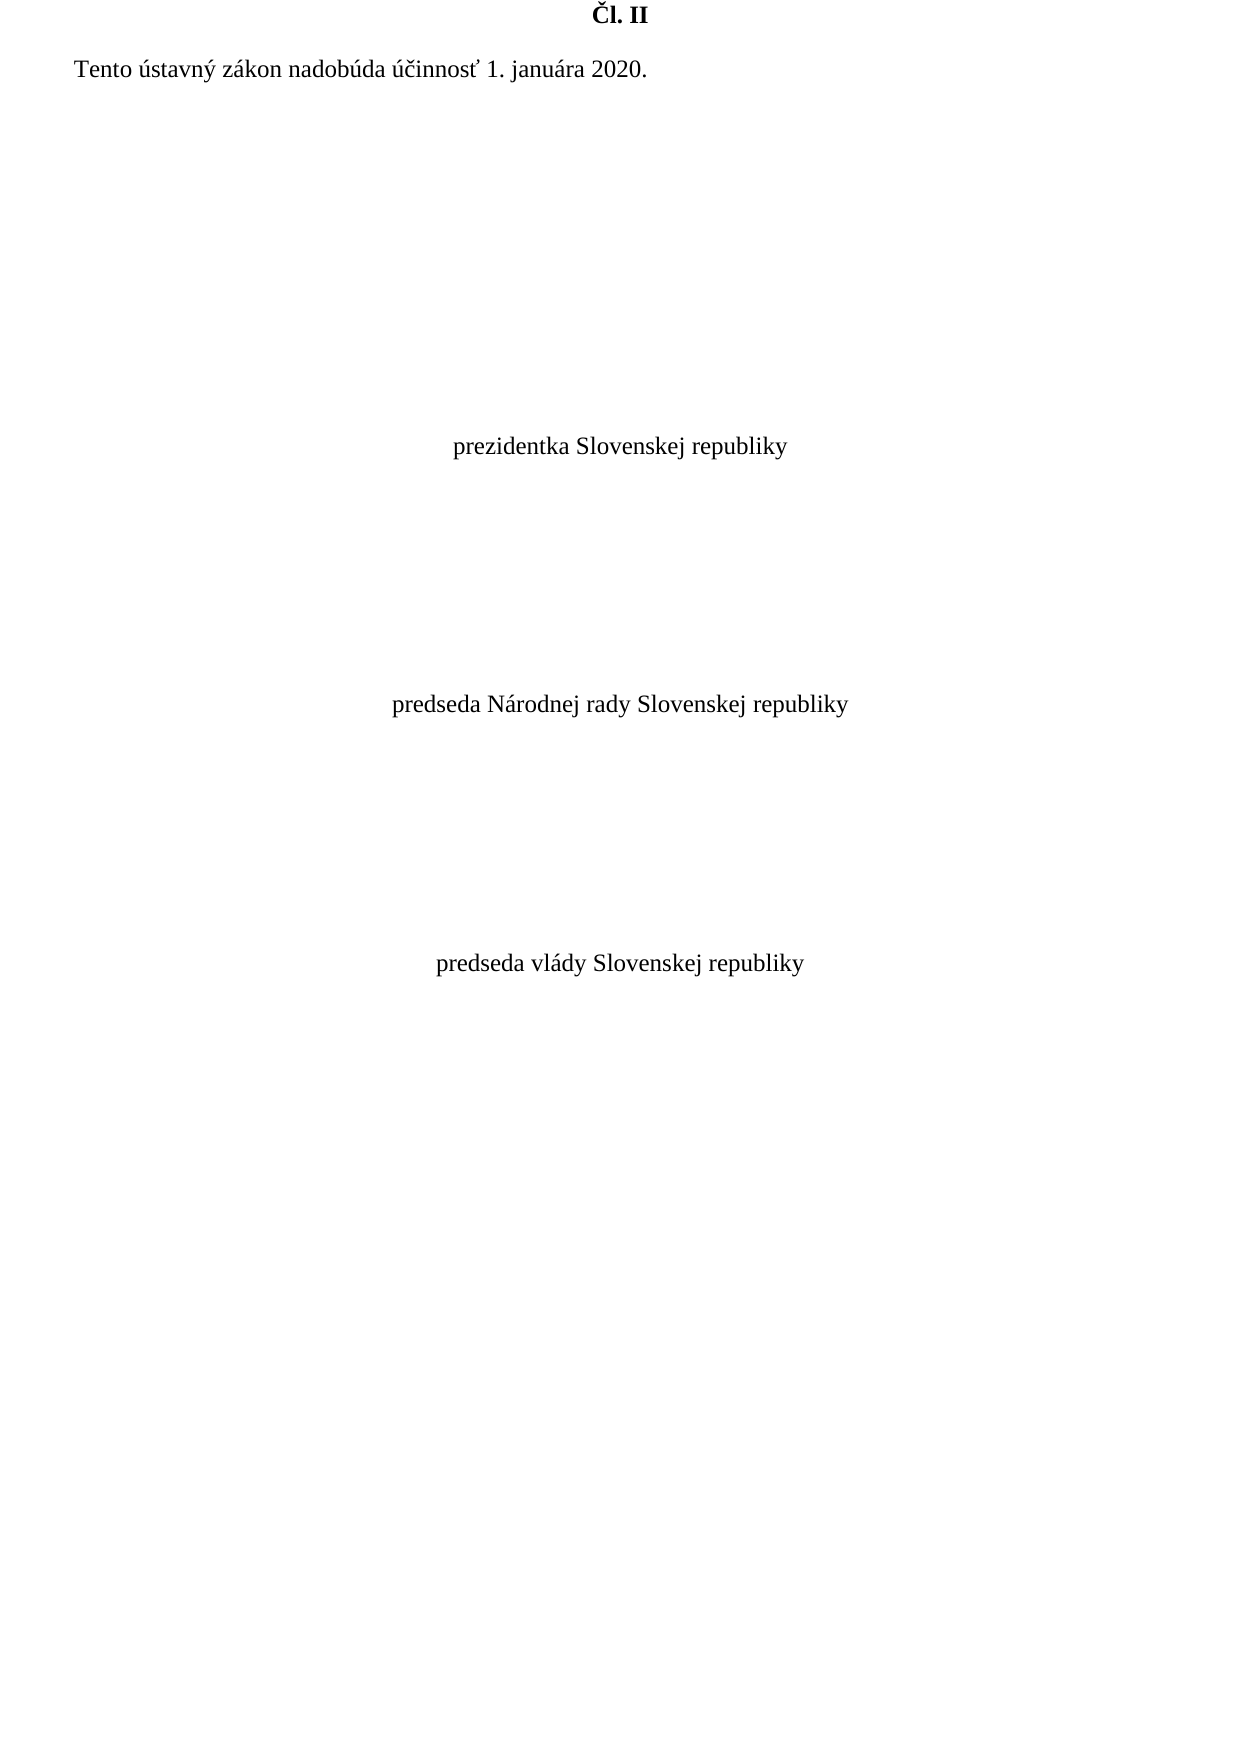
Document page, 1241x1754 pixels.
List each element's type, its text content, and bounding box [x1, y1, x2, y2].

text predseda vlády Slovenskej republiky [0, 948, 1240, 977]
text Čl. II [0, 0, 1240, 29]
text prezidentka Slovenskej republiky [0, 431, 1240, 459]
text Tento ústavný zákon nadobúda účinnosť 1. januára 2020. [0, 54, 1240, 83]
text predseda Národnej rady Slovenskej republiky [0, 689, 1240, 718]
